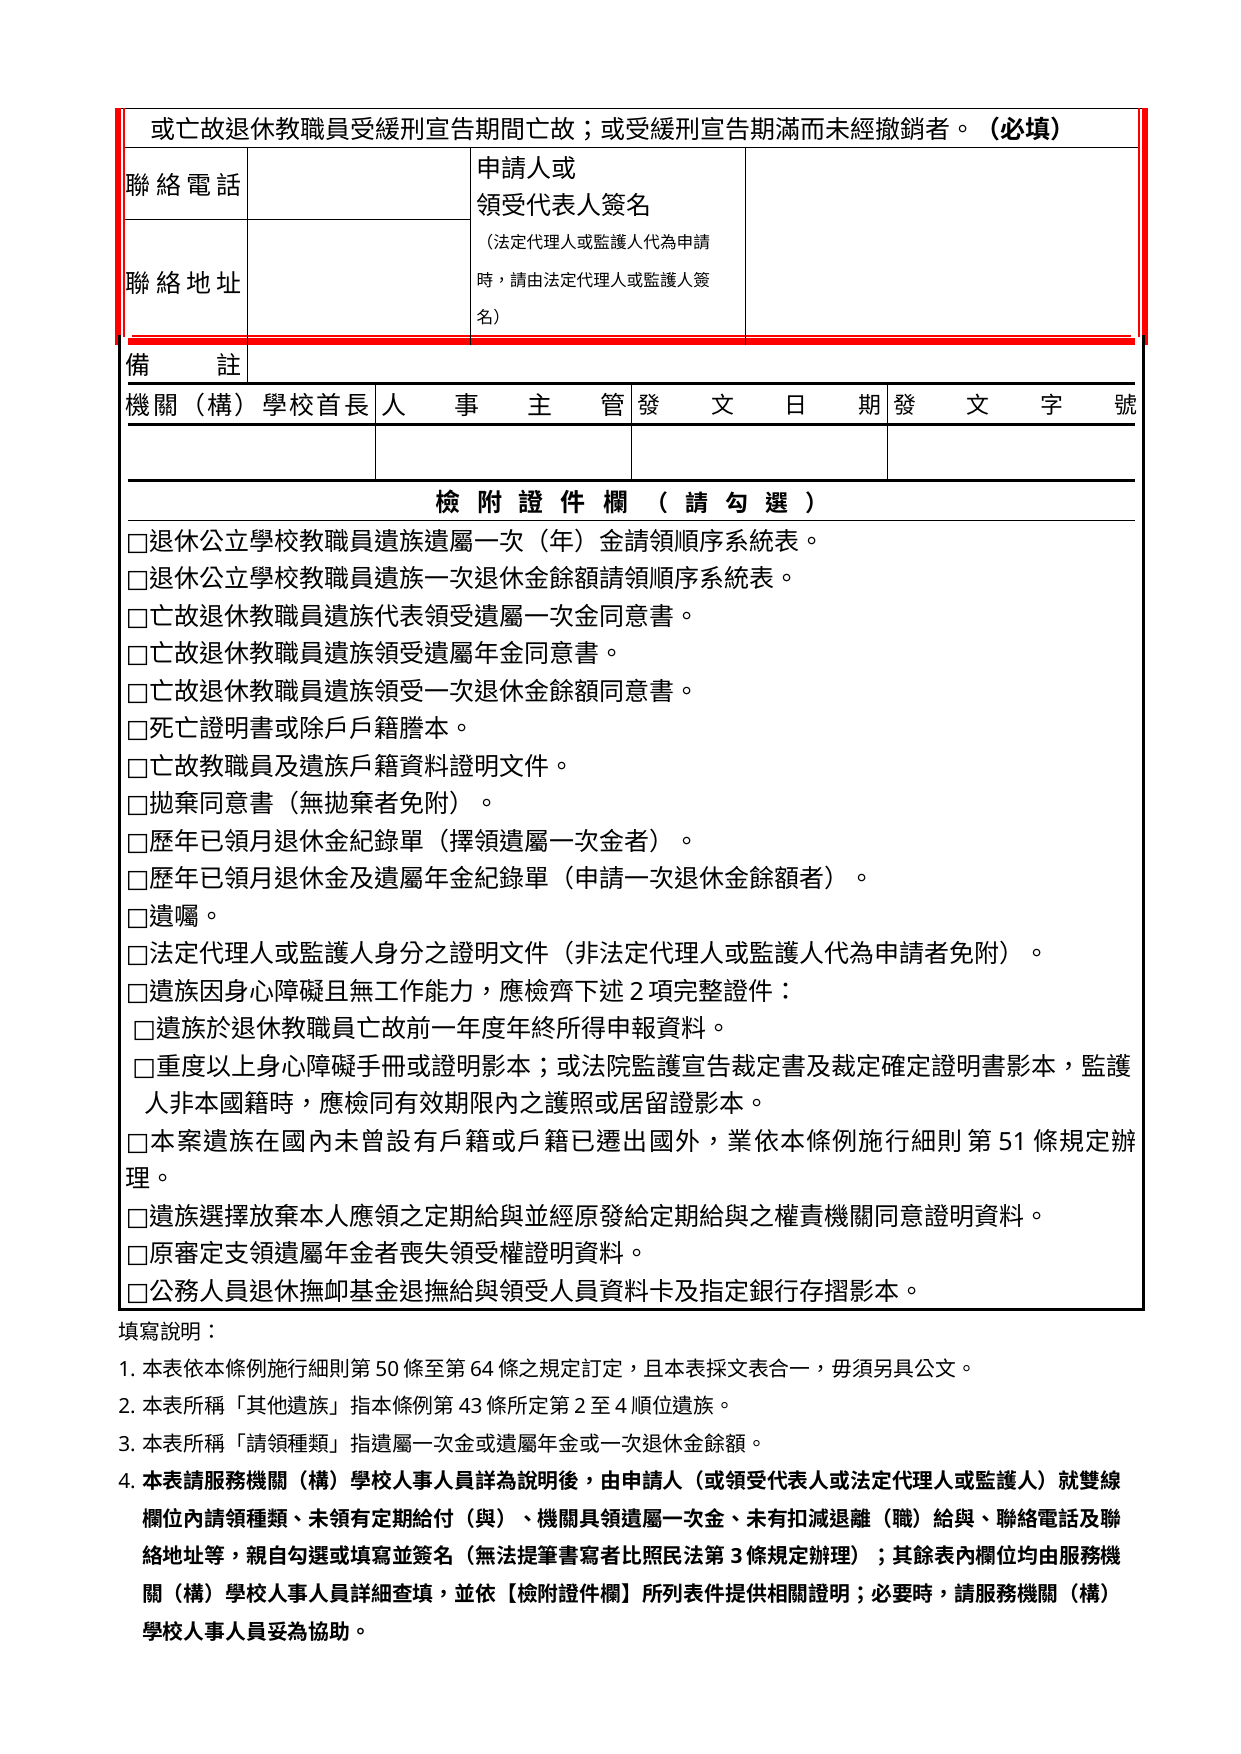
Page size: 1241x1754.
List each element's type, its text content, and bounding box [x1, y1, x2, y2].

table_cell 機關（構）學校首長 [121, 382, 375, 423]
table_cell 發文日期 [632, 385, 887, 423]
table_cell [632, 426, 887, 479]
list 本表依本條例施行細則第50條至第64條之規定訂定，且本表採文表合一，毋須另具公文。 [118, 1349, 1122, 1386]
table_cell 備註 [121, 335, 247, 382]
table_cell 人事主管 [376, 385, 631, 423]
table_cell [746, 148, 1138, 335]
table_cell 發文字號 [888, 382, 1142, 423]
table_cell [125, 109, 1138, 147]
list 本表所稱「其他遺族」指本條例第43條所定第2至4順位遺族。 [118, 1386, 1122, 1424]
table_cell [248, 220, 470, 335]
text 填寫說明： [118, 1311, 1122, 1349]
table_cell [376, 426, 631, 479]
list 本表所稱「請領種類」指遺屬一次金或遺屬年金或一次退休金餘額。 [118, 1424, 1122, 1461]
table_cell [888, 423, 1142, 479]
table_cell [121, 423, 375, 479]
list 本表請服務機關（構）學校人事人員詳為說明後，由申請人（或領受代表人或法定代理人或監護人）就雙線欄位內請領種類、未領有定期給付（與）、機關具領遺屬一次金、未有扣減退離（職）給與、聯絡電話及聯絡地址等，親自勾選或填寫並簽名（無法提筆書寫者比照民法第3條規定辦理）；其餘表內欄位均由服務機關（構）學校人事人員詳細查填，並依【檢附證件欄】所列表件提供相關證明；必要時，請服務機關（構）學校人事人員妥為協助。 [118, 1461, 1122, 1649]
table_cell 聯絡地址 [125, 220, 247, 335]
table_cell 申請人或 領受代表人簽名 （法定代理人或監護人代為申請時，請由法定代理人或監護人簽名） [471, 148, 745, 335]
table_cell 檢 附 證 件 欄 （ 請 勾 選 ） [121, 479, 1142, 519]
table_cell 聯絡電話 [125, 148, 247, 219]
table_cell [248, 335, 1142, 382]
table_cell □退休公立學校教職員遺族遺屬一次（年）金請領順序系統表。 □退休公立學校教職員遺族一次退休金餘額請領順序系統表。 □亡故退休教職員遺族代表領受遺屬一次金同意書。 □亡故退休教職員遺族領受遺屬年金同意書。 □亡故退休教職員遺族領受一次退休金餘額同意書。 □死亡證明書或除戶戶籍謄本。 □亡故教職員及遺族戶籍資料證明文件。 □拋棄同意書（無拋棄者免附）。 □歷年已領月退休金紀錄單（擇領遺屬一次金者）。 □歷年已領月退休金及遺屬年金紀錄單（申請一次退休金餘額者）。 □遺囑。 □法定代理人或監護人身分之證明文件（非法定代理人或監護人代為申請者免附）。 □遺族因身心障礙且無工作能力，應檢齊下述2項完整證件： □遺族於退休教職員亡故前一年度年終所得申報資料。 □重度以上身心障礙手冊或證明影本；或法院監護宣告裁定書及裁定確定證明書影本，監護 人非本國籍時，應檢同有效期限內之護照或居留證影本。 □本案遺族在國內未曾設有戶籍或戶籍已遷出國外，業依本條例施行細則第51條規定辦理。 □遺族選擇放棄本人應領之定期給與並經原發給定期給與之權責機關同意證明資料。 □原審定支領遺屬年金者喪失領受權證明資料。 □公務人員退休撫卹基金退撫給與領受人員資料卡及指定銀行存摺影本。 [121, 520, 1142, 1308]
table_cell [248, 148, 470, 219]
